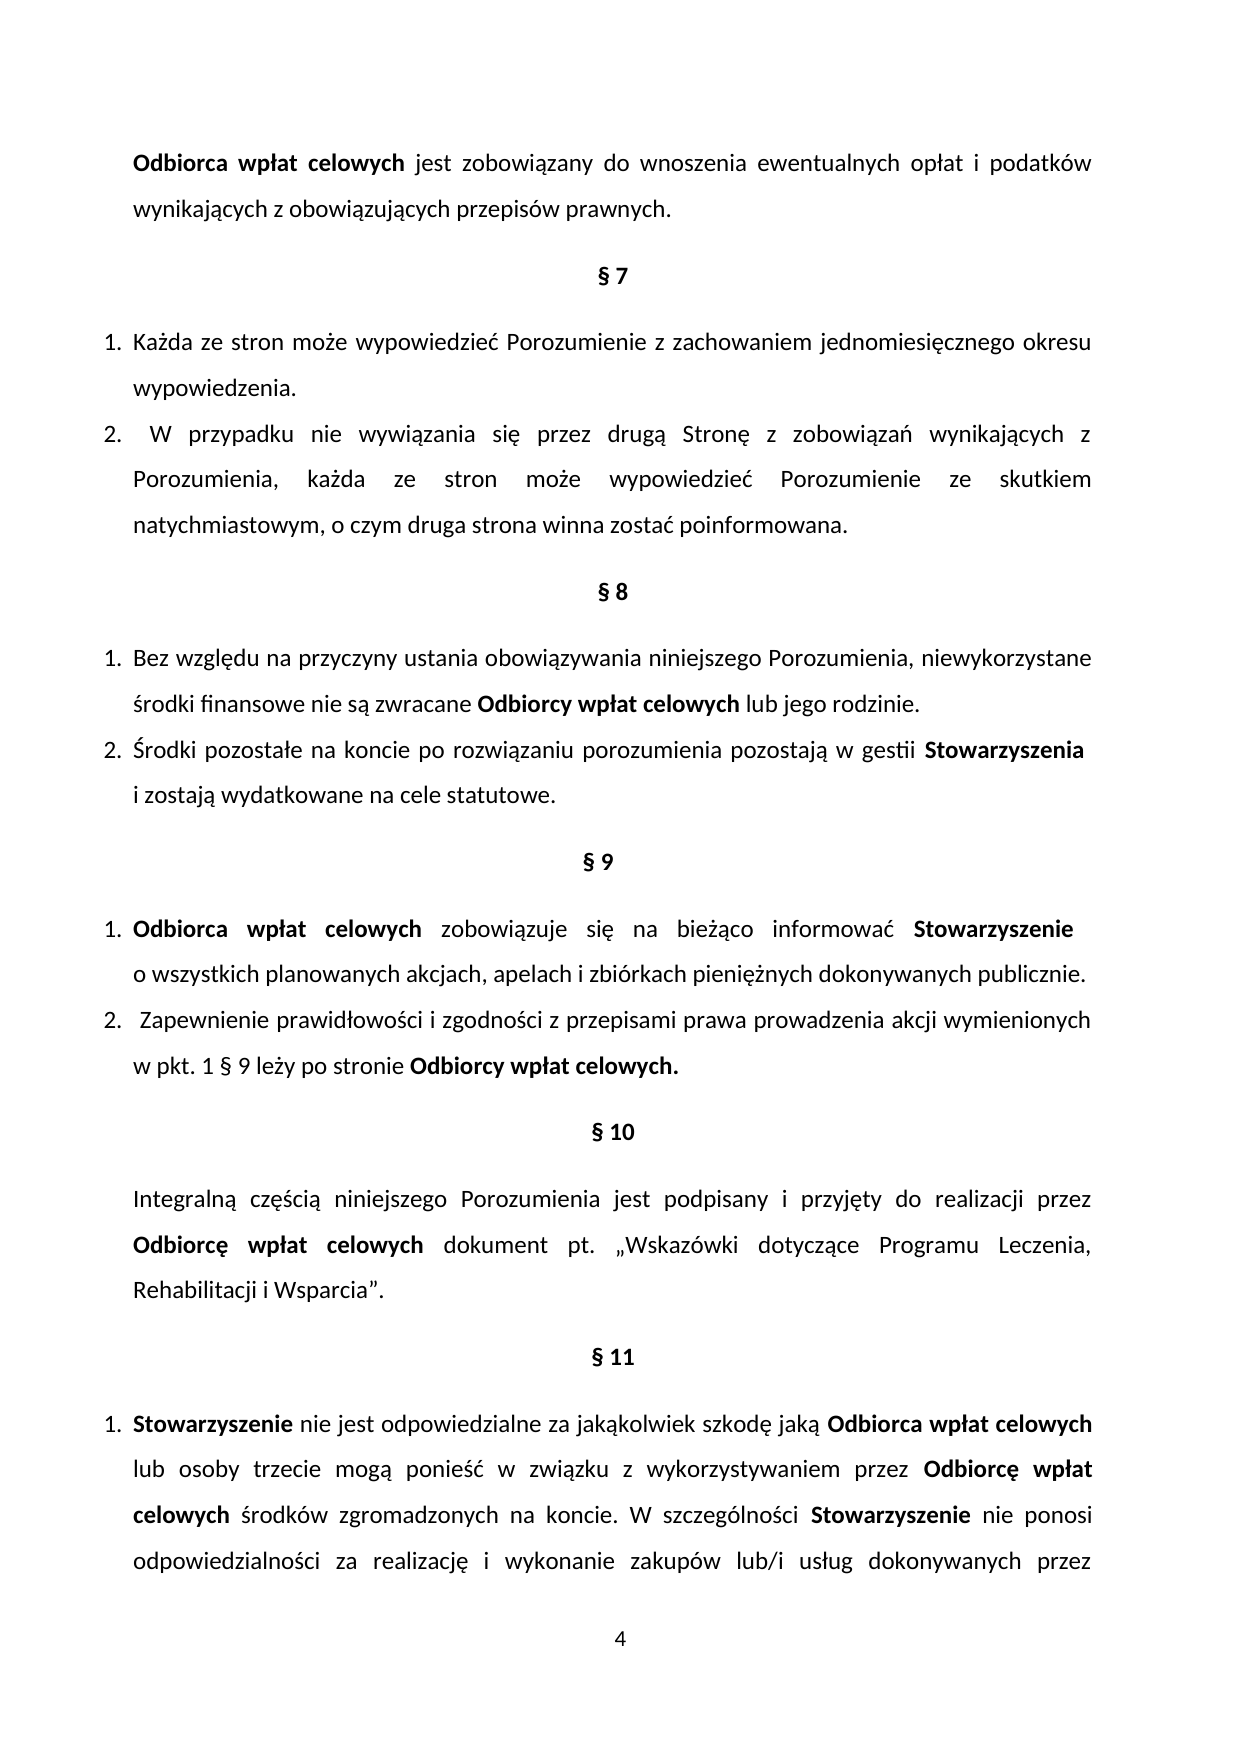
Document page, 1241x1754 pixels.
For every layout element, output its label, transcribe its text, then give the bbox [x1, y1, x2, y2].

text § 10 [133, 1117, 1093, 1147]
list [103, 1408, 1093, 1575]
list W przypadku nie wywiązania się przez drugą Stronę z zobowiązań wynikających z Porozumienia, każda ze stron może wypowiedzieć Porozumienie ze skutkiem natychmiastowym, o czym druga strona winna zostać poinformowana. [103, 418, 1093, 540]
text § 11 [133, 1341, 1093, 1372]
list Odbiorca wpłat celowych zobowiązuje się na bieżąco informować Stowarzyszenie o wszystkich planowanych akcjach, apelach i zbiórkach pieniężnych dokonywanych publicznie. [103, 913, 1093, 989]
list Każda ze stron może wypowiedzieć Porozumienie z zachowaniem jednomiesięcznego okresu wypowiedzenia. [103, 326, 1093, 403]
list Bez względu na przyczyny ustania obowiązywania niniejszego Porozumienia, niewykorzystane środki finansowe nie są zwracane Odbiorcy wpłat celowych lub jego rodzinie. [103, 642, 1093, 719]
list Zapewnienie prawidłowości i zgodności z przepisami prawa prowadzenia akcji wymienionych w pkt. 1 § 9 leży po stronie Odbiorcy wpłat celowych. [103, 1004, 1093, 1081]
text Odbiorca wpłat celowych jest zobowiązany do wnoszenia ewentualnych opłat i podatków wynikających z obowiązujących przepisów prawnych. [133, 148, 1093, 224]
list Środki pozostałe na koncie po rozwiązaniu porozumienia pozostają w gestii Stowarzyszenia i zostają wydatkowane na cele statutowe. [103, 734, 1093, 810]
text § 8 [133, 576, 1093, 606]
text § 7 [133, 260, 1093, 290]
text Integralną częścią niniejszego Porozumienia jest podpisany i przyjęty do realizacji przez Odbiorcę wpłat celowych dokument pt. „Wskazówki dotyczące Programu Leczenia, Rehabilitacji i Wsparcia”. [133, 1183, 1093, 1305]
text § 9 [103, 846, 1093, 877]
